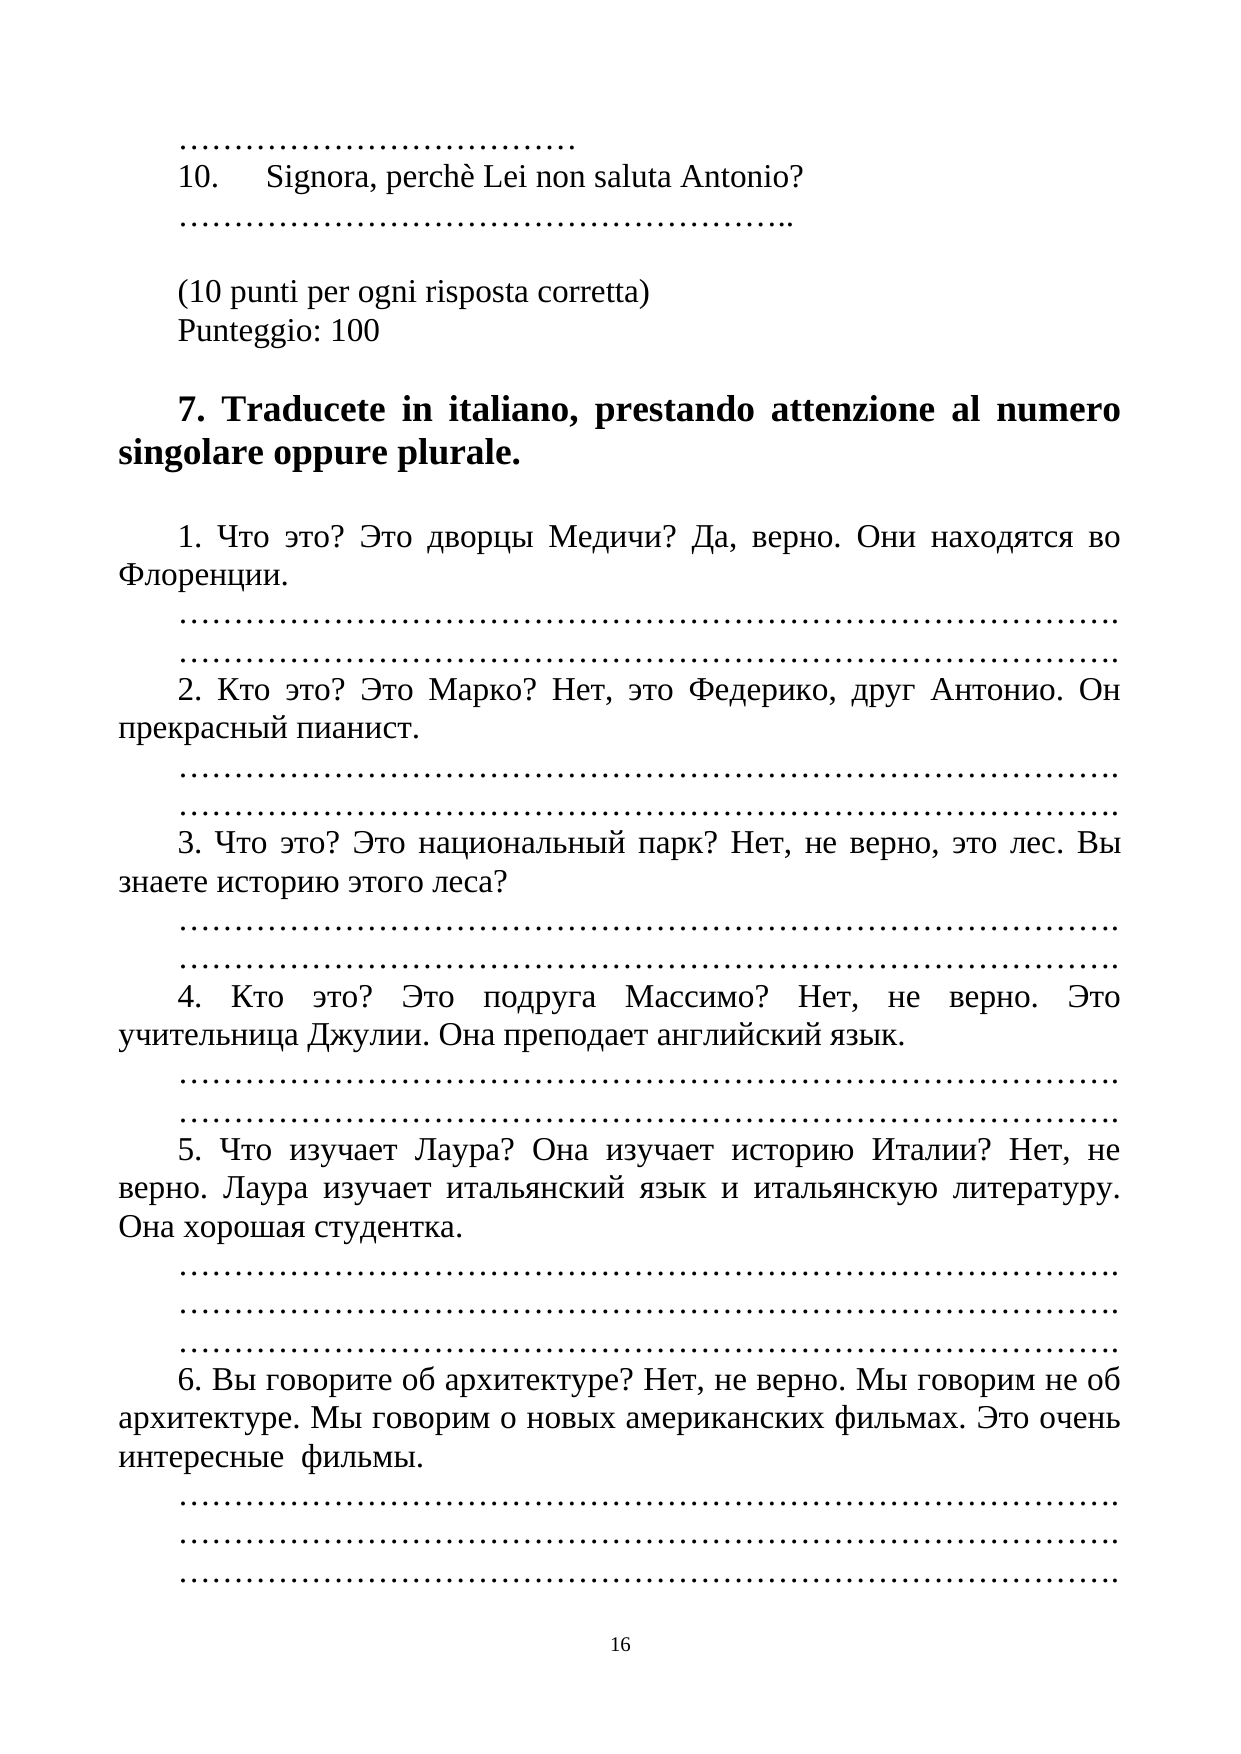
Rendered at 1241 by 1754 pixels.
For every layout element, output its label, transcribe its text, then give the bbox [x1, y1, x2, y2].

text 7. Traducete in italiano, prestando attenzione al numero singolare oppure plurale. [118, 386, 1122, 473]
text …………………………………………………………………………. [118, 1091, 1122, 1129]
text …………………………………………………………………………. [118, 937, 1122, 976]
text …………………………………………………………………………. [118, 1244, 1122, 1282]
text ……………………………………………….. [177, 195, 1122, 233]
text ……………………………… [177, 118, 1122, 156]
text …………………………………………………………………………. [118, 1282, 1122, 1321]
text …………………………………………………………………………. [118, 784, 1122, 822]
text …………………………………………………………………………. [118, 899, 1122, 937]
text …………………………………………………………………………. [118, 592, 1122, 631]
text …………………………………………………………………………. [118, 1551, 1122, 1589]
text 2. Кто это? Это Марко? Нет, это Федерико, друг Антонио. Он прекрасный пианист. [118, 669, 1122, 746]
text (10 punti per ogni risposta corretta) [177, 271, 1122, 310]
text 3. Что это? Это национальный парк? Нет, не верно, это лес. Вы знаете историю этого леса? [118, 822, 1122, 899]
text Punteggio: 100 [177, 310, 1122, 348]
text 5. Что изучает Лаура? Она изучает историю Италии? Нет, не верно. Лаура изучает итальянский язык и итальянскую литературу. Она хорошая студентка. [118, 1129, 1122, 1244]
text …………………………………………………………………………. [118, 1474, 1122, 1512]
text …………………………………………………………………………. [118, 1052, 1122, 1091]
text 6. Вы говорите об архитектуре? Нет, не верно. Мы говорим не об архитектуре. Мы говорим о новых американских фильмах. Это очень интересные фильмы. [118, 1359, 1122, 1474]
text 1. Что это? Это дворцы Медичи? Да, верно. Они находятся во Флоренции. [118, 516, 1122, 592]
text 4. Кто это? Это подруга Массимо? Нет, не верно. Это учительница Джулии. Она преподает английский язык. [118, 976, 1122, 1052]
text …………………………………………………………………………. [118, 1512, 1122, 1551]
text …………………………………………………………………………. [118, 631, 1122, 669]
text …………………………………………………………………………. [118, 1321, 1122, 1359]
list Signora, perchè Lei non saluta Antonio? [177, 156, 1122, 195]
text …………………………………………………………………………. [118, 746, 1122, 784]
